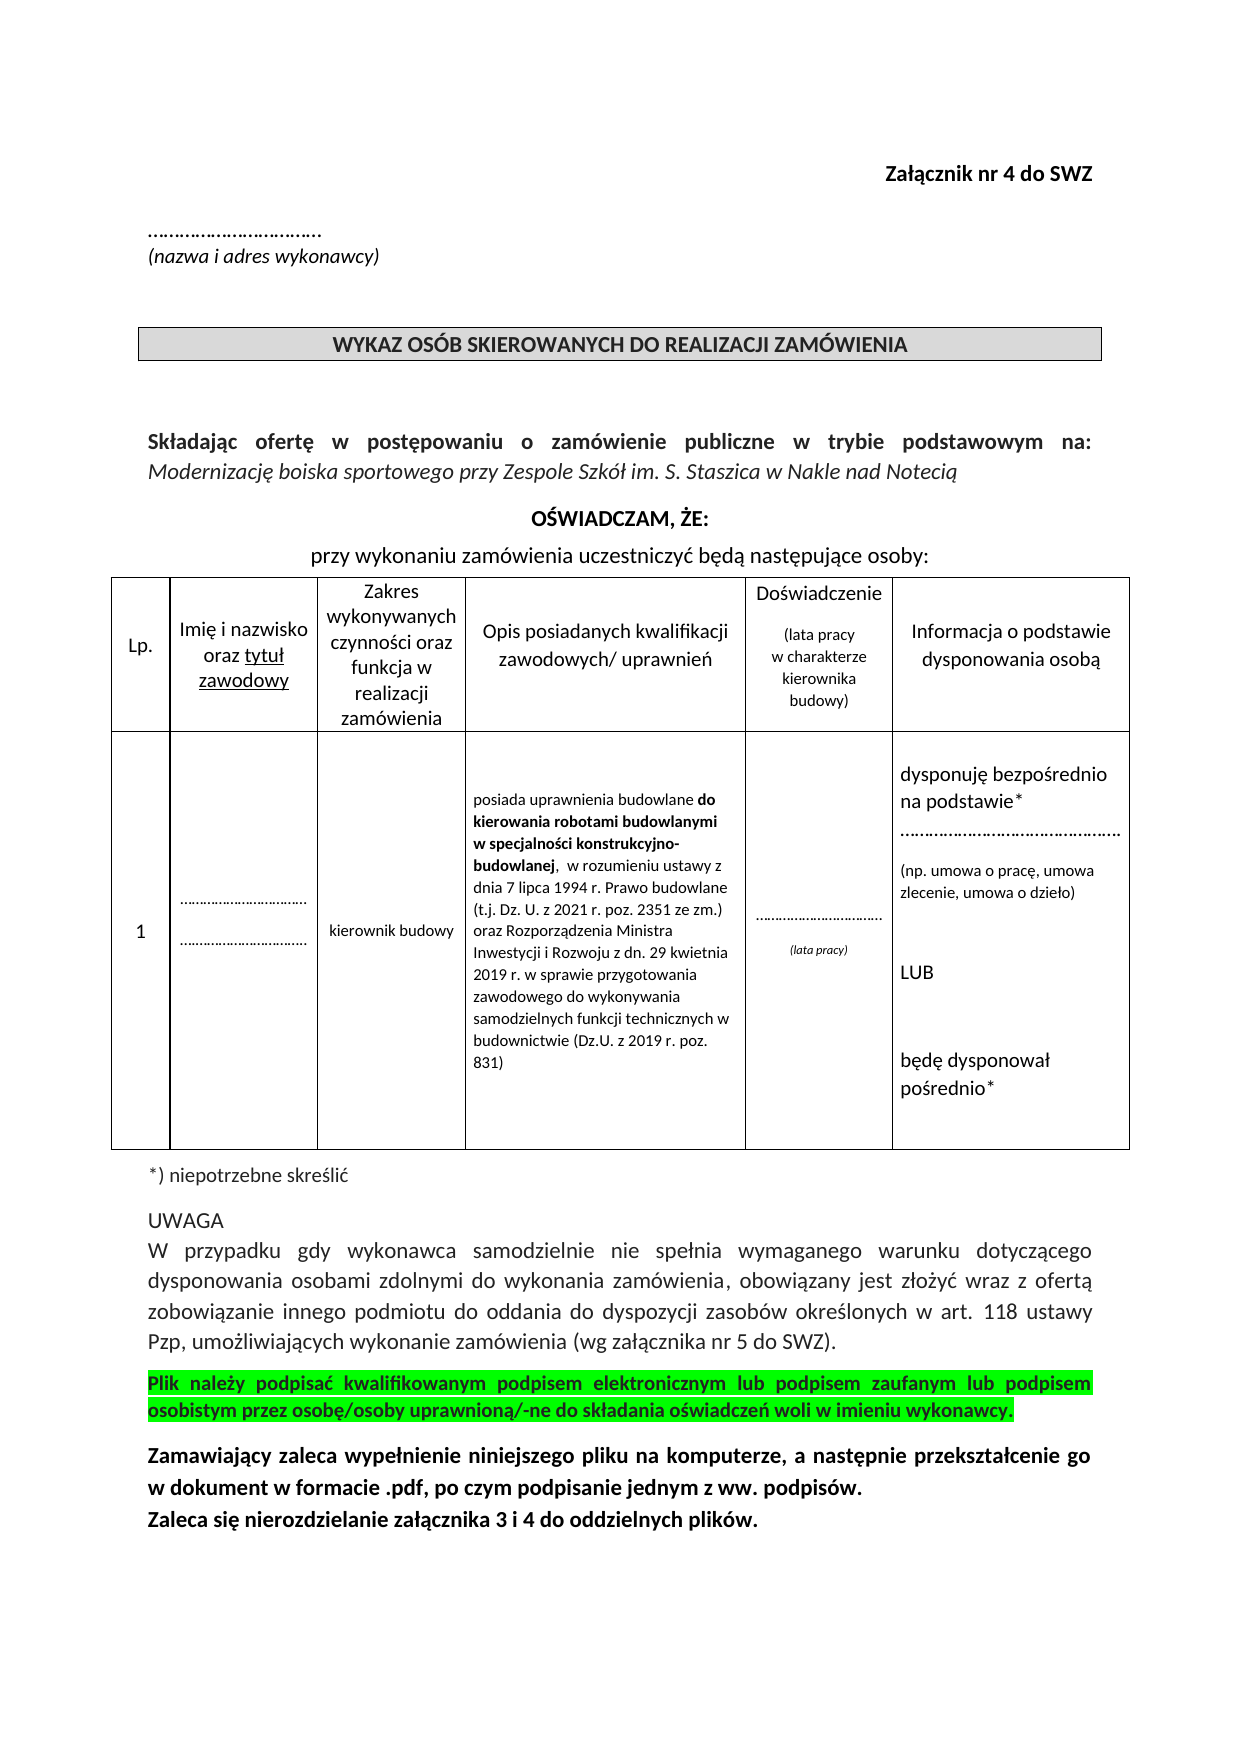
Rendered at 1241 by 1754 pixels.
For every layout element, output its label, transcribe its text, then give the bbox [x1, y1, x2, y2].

table_cell 1 [112, 732, 169, 1148]
table_cell kierownik budowy [318, 732, 465, 1148]
text WYKAZ OSÓB SKIEROWANYCH DO REALIZACJI ZAMÓWIENIA [139, 328, 1101, 360]
table_header Doświadczenie (lata pracy w charakterze kierownika budowy) [746, 578, 892, 731]
text …………………………… [148, 216, 1092, 243]
text przy wykonaniu zamówienia uczestniczyć będą następujące osoby: [148, 541, 1092, 569]
table_cell dysponuję bezpośrednio na podstawie* ………………………………………. (np. umowa o pracę, umowa zlecenie, umowa o dzieło) LUB będę dysponował pośrednio* [893, 732, 1129, 1148]
table_cell posiada uprawnienia budowlane do kierowania robotami budowlanymi w specjalności konstrukcyjno-budowlanej, w rozumieniu ustawy z dnia 7 lipca 1994 r. Prawo budowlane (t.j. Dz. U. z 2021 r. poz. 2351 ze zm.) oraz Rozporządzenia Ministra Inwestycji i Rozwoju z dn. 29 kwietnia 2019 r. w sprawie przygotowania zawodowego do wykonywania samodzielnych funkcji technicznych w budownictwie (Dz.U. z 2019 r. poz. 831) [466, 732, 745, 1148]
text W przypadku gdy wykonawca samodzielnie nie spełnia wymaganego warunku dotyczącego dysponowania osobami zdolnymi do wykonania zamówienia, obowiązany jest złożyć wraz z ofertą zobowiązanie innego podmiotu do oddania do dyspozycji zasobów określonych w art. 118 ustawy Pzp, umożliwiających wykonanie zamówienia (wg załącznika nr 5 do SWZ). [148, 1236, 1092, 1355]
table_cell ……………………………….……………………….. [171, 732, 317, 1148]
table_header Zakres wykonywanych czynności oraz funkcja w realizacji zamówienia [318, 578, 465, 731]
text Zamawiający zaleca wypełnienie niniejszego pliku na komputerze, a następnie przekształcenie go w dokument w formacie .pdf, po czym podpisanie jednym z ww. podpisów. [148, 1441, 1092, 1501]
text UWAGA [148, 1206, 1092, 1234]
text Załącznik nr 4 do SWZ [148, 159, 1092, 187]
table_header Informacja o podstawie dysponowania osobą [893, 578, 1129, 731]
text Plik należy podpisać kwalifikowanym podpisem elektronicznym lub podpisem zaufanym lub podpisem osobistym przez osobę/osoby uprawnioną/-ne do składania oświadczeń woli w imieniu wykonawcy. [148, 1395, 1092, 1422]
text Zaleca się nierozdzielanie załącznika 3 i 4 do oddzielnych plików. [148, 1506, 1092, 1533]
table_header Opis posiadanych kwalifikacji zawodowych/ uprawnień [466, 578, 745, 731]
text *) niepotrzebne skreślić [148, 1162, 1092, 1187]
table_cell …………………………… (lata pracy) [746, 732, 892, 1148]
text OŚWIADCZAM, ŻE: [148, 504, 1092, 532]
table_header Lp. [112, 578, 169, 731]
table_header Imię i nazwisko oraz tytuł zawodowy [171, 578, 317, 731]
text Składając ofertę w postępowaniu o zamówienie publiczne w trybie podstawowym na: Modernizację boiska sportowego przy Zespole Szkół im. S. Staszica w Nakle nad Notecią [148, 427, 1092, 485]
text (nazwa i adres wykonawcy) [148, 243, 1092, 269]
